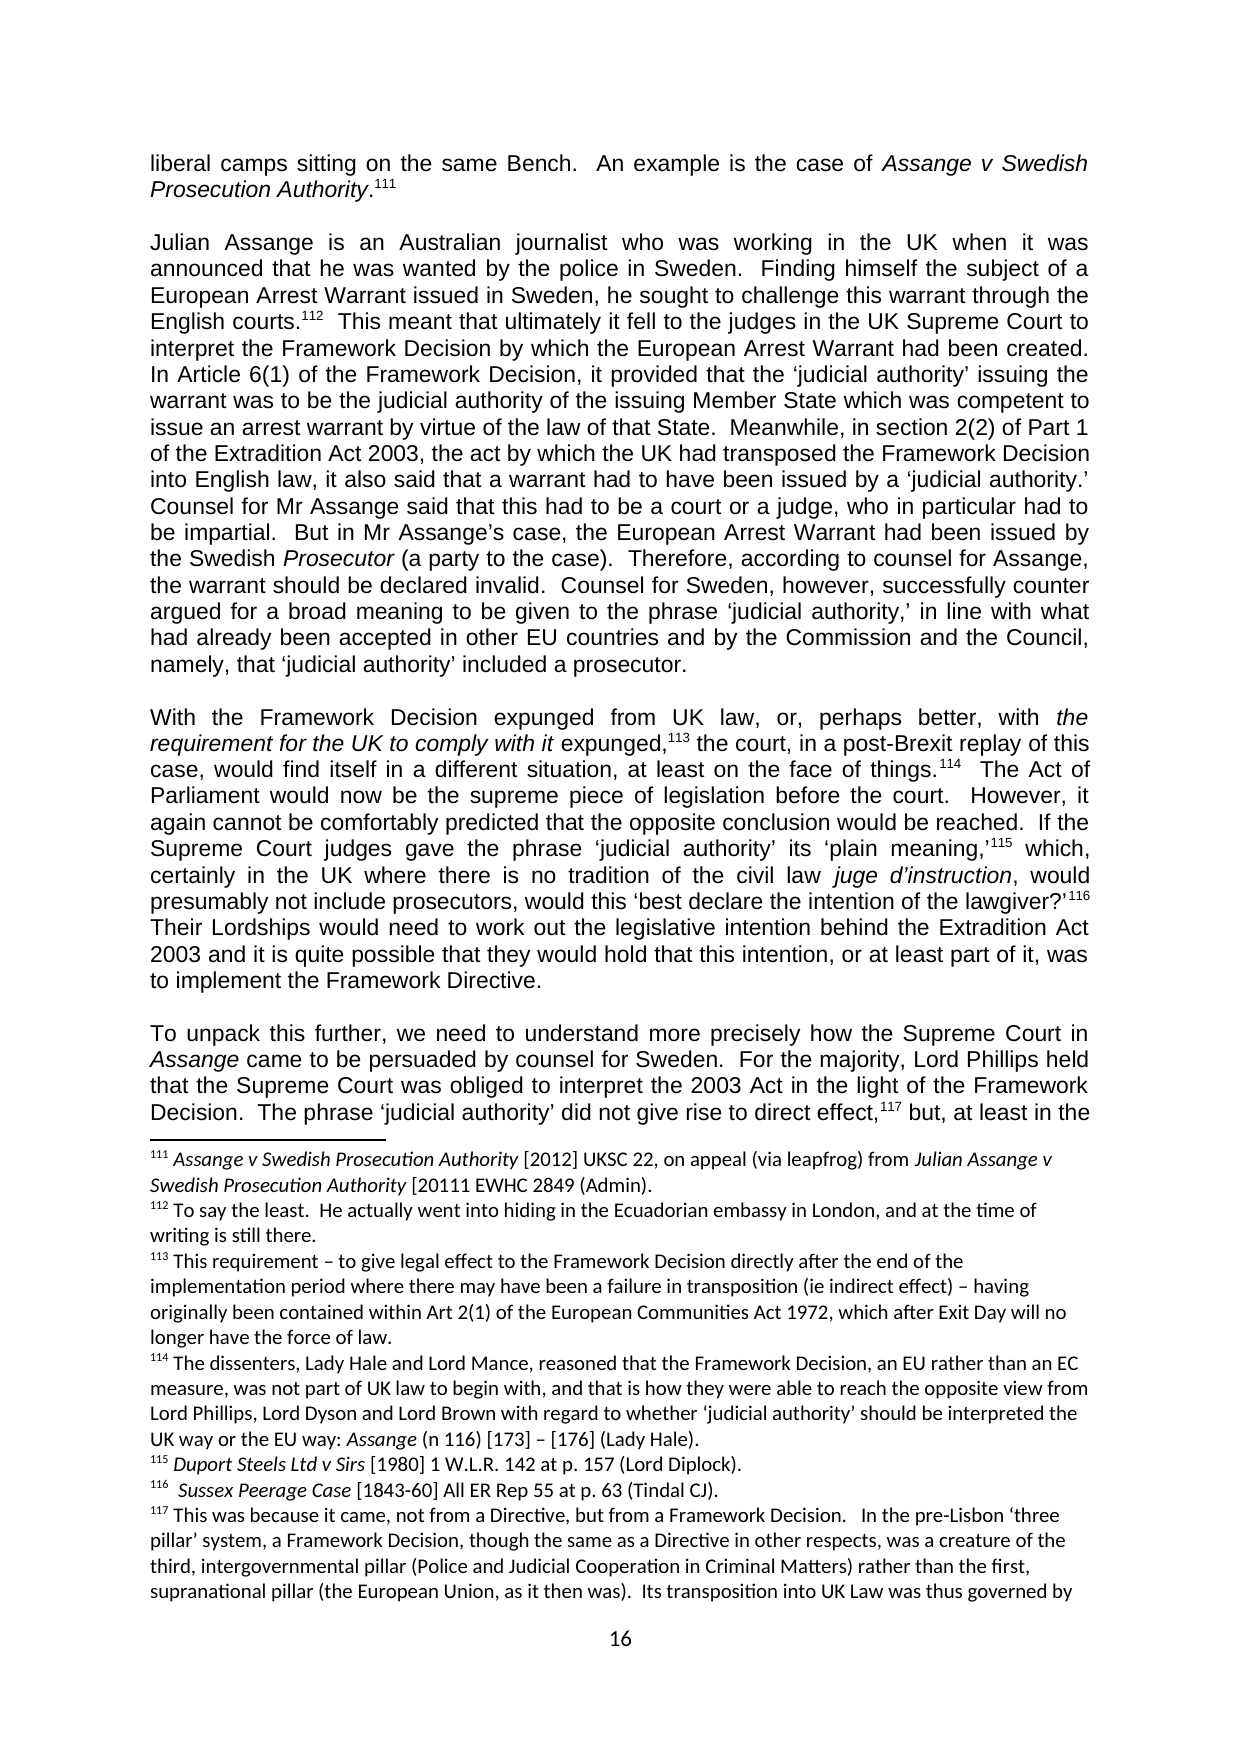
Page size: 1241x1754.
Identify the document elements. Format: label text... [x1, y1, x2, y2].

text With the Framework Decision expunged from UK law, or, perhaps better, with the requirement for the UK to comply with it expunged, the court, in a post-Brexit replay of this case, would find itself in a different situation, at least on the face of things. The Act of Parliament would now be the supreme piece of legislation before the court. However, it again cannot be comfortably predicted that the opposite conclusion would be reached. If the Supreme Court judges gave the phrase ‘judicial authority’ its ‘plain meaning,’ which, certainly in the UK where there is no tradition of the civil law juge d’instruction, would presumably not include prosecutors, would this ‘best declare the intention of the lawgiver?’ Their Lordships would need to work out the legislative intention behind the Extradition Act 2003 and it is quite possible that they would hold that this intention, or at least part of it, was to implement the Framework Directive. [150, 703, 1090, 993]
text To unpack this further, we need to understand more precisely how the Supreme Court in Assange came to be persuaded by counsel for Sweden. For the majority, Lord Phillips held that the Supreme Court was obliged to interpret the 2003 Act in the light of the Framework Decision. The phrase ‘judicial authority’ did not give rise to direct effect, but, at least in the view of the majority of the court, was still amenable to indirect effect. He therefore gave the phrase the meaning which had been given across Europe and by the EU institutions, namely that it included prosecutors. It was not open to him to give the phrase a different ‘UK’ meaning, even though Lord Mance, dissenting, had found considerable evidence from the Parliamentary record that a different UK meaning (namely, that the phrase did not include prosecutors) had been prevalent in the minds of Government ministers at the time of the passing of the Act. The fact was, as Lord Brown puts it, that they were mistaken, not, as in Lord Denning’s ‘wilful failure’ scenario from Macarthy’s, that they were rebelling. [150, 1020, 1090, 1125]
text Julian Assange is an Australian journalist who was working in the UK when it was announced that he was wanted by the police in Sweden. Finding himself the subject of a European Arrest Warrant issued in Sweden, he sought to challenge this warrant through the English courts. This meant that ultimately it fell to the judges in the UK Supreme Court to interpret the Framework Decision by which the European Arrest Warrant had been created. In Article 6(1) of the Framework Decision, it provided that the ‘judicial authority’ issuing the warrant was to be the judicial authority of the issuing Member State which was competent to issue an arrest warrant by virtue of the law of that State. Meanwhile, in section 2(2) of Part 1 of the Extradition Act 2003, the act by which the UK had transposed the Framework Decision into English law, it also said that a warrant had to have been issued by a ‘judicial authority.’ Counsel for Mr Assange said that this had to be a court or a judge, who in particular had to be impartial. But in Mr Assange’s case, the European Arrest Warrant had been issued by the Swedish Prosecutor (a party to the case). Therefore, according to counsel for Assange, the warrant should be declared invalid. Counsel for Sweden, however, successfully counter argued for a broad meaning to be given to the phrase ‘judicial authority,’ in line with what had already been accepted in other EU countries and by the Commission and the Council, namely, that ‘judicial authority’ included a prosecutor. [150, 229, 1090, 677]
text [150, 150, 1090, 203]
